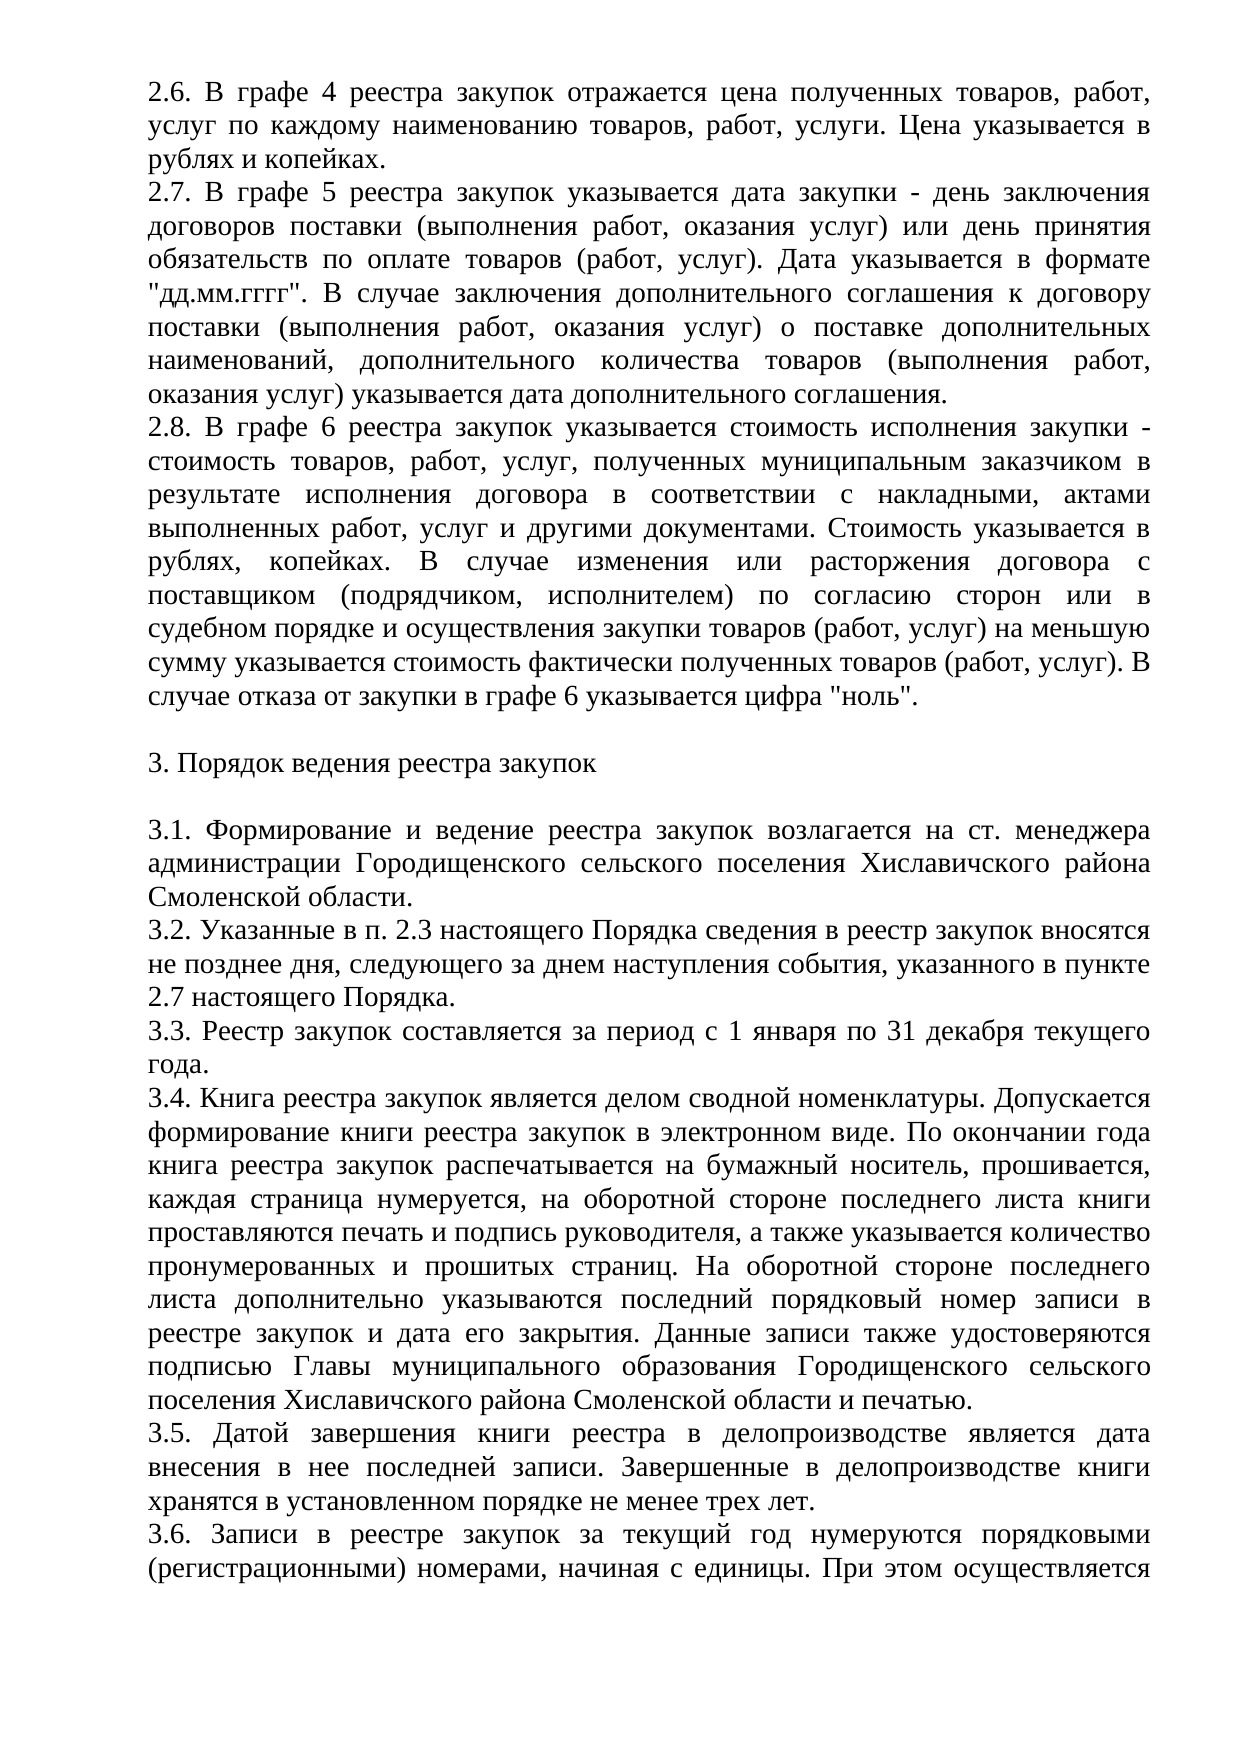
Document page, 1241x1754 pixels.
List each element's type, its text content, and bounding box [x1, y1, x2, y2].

text 3.5. Датой завершения книги реестра в делопроизводстве является дата внесения в нее последней записи. Завершенные в делопроизводстве книги хранятся в установленном порядке не менее трех лет. [148, 1416, 1152, 1516]
text 3.2. Указанные в п. 2.3 настоящего Порядка сведения в реестр закупок вносятся не позднее дня, следующего за днем наступления события, указанного в пункте 2.7 настоящего Порядка. [148, 912, 1152, 1013]
text 2.6. В графе 4 реестра закупок отражается цена полученных товаров, работ, услуг по каждому наименованию товаров, работ, услуги. Цена указывается в рублях и копейках. [148, 74, 1152, 174]
text 2.8. В графе 6 реестра закупок указывается стоимость исполнения закупки - стоимость товаров, работ, услуг, полученных муниципальным заказчиком в результате исполнения договора в соответствии с накладными, актами выполненных работ, услуг и другими документами. Стоимость указывается в рублях, копейках. В случае изменения или расторжения договора с поставщиком (подрядчиком, исполнителем) по согласию сторон или в судебном порядке и осуществления закупки товаров (работ, услуг) на меньшую сумму указывается стоимость фактически полученных товаров (работ, услуг). В случае отказа от закупки в графе 6 указывается цифра "ноль". [148, 409, 1152, 711]
text 3.4. Книга реестра закупок является делом сводной номенклатуры. Допускается формирование книги реестра закупок в электронном виде. По окончании года книга реестра закупок распечатывается на бумажный носитель, прошивается, каждая страница нумеруется, на оборотной стороне последнего листа книги проставляются печать и подпись руководителя, а также указывается количество пронумерованных и прошитых страниц. На оборотной стороне последнего листа дополнительно указываются последний порядковый номер записи в реестре закупок и дата его закрытия. Данные записи также удостоверяются подписью Главы муниципального образования Городищенского сельского поселения Хиславичского района Смоленской области и печатью. [148, 1080, 1152, 1416]
text 3. Порядок ведения реестра закупок [148, 745, 1152, 778]
text 3.3. Реестр закупок составляется за период с 1 января по 31 декабря текущего года. [148, 1013, 1152, 1080]
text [148, 1516, 1152, 1583]
text 2.7. В графе 5 реестра закупок указывается дата закупки - день заключения договоров поставки (выполнения работ, оказания услуг) или день принятия обязательств по оплате товаров (работ, услуг). Дата указывается в формате "дд.мм.гггг". В случае заключения дополнительного соглашения к договору поставки (выполнения работ, оказания услуг) о поставке дополнительных наименований, дополнительного количества товаров (выполнения работ, оказания услуг) указывается дата дополнительного соглашения. [148, 174, 1152, 409]
text 3.1. Формирование и ведение реестра закупок возлагается на ст. менеджера администрации Городищенского сельского поселения Хиславичского района Смоленской области. [148, 812, 1152, 912]
